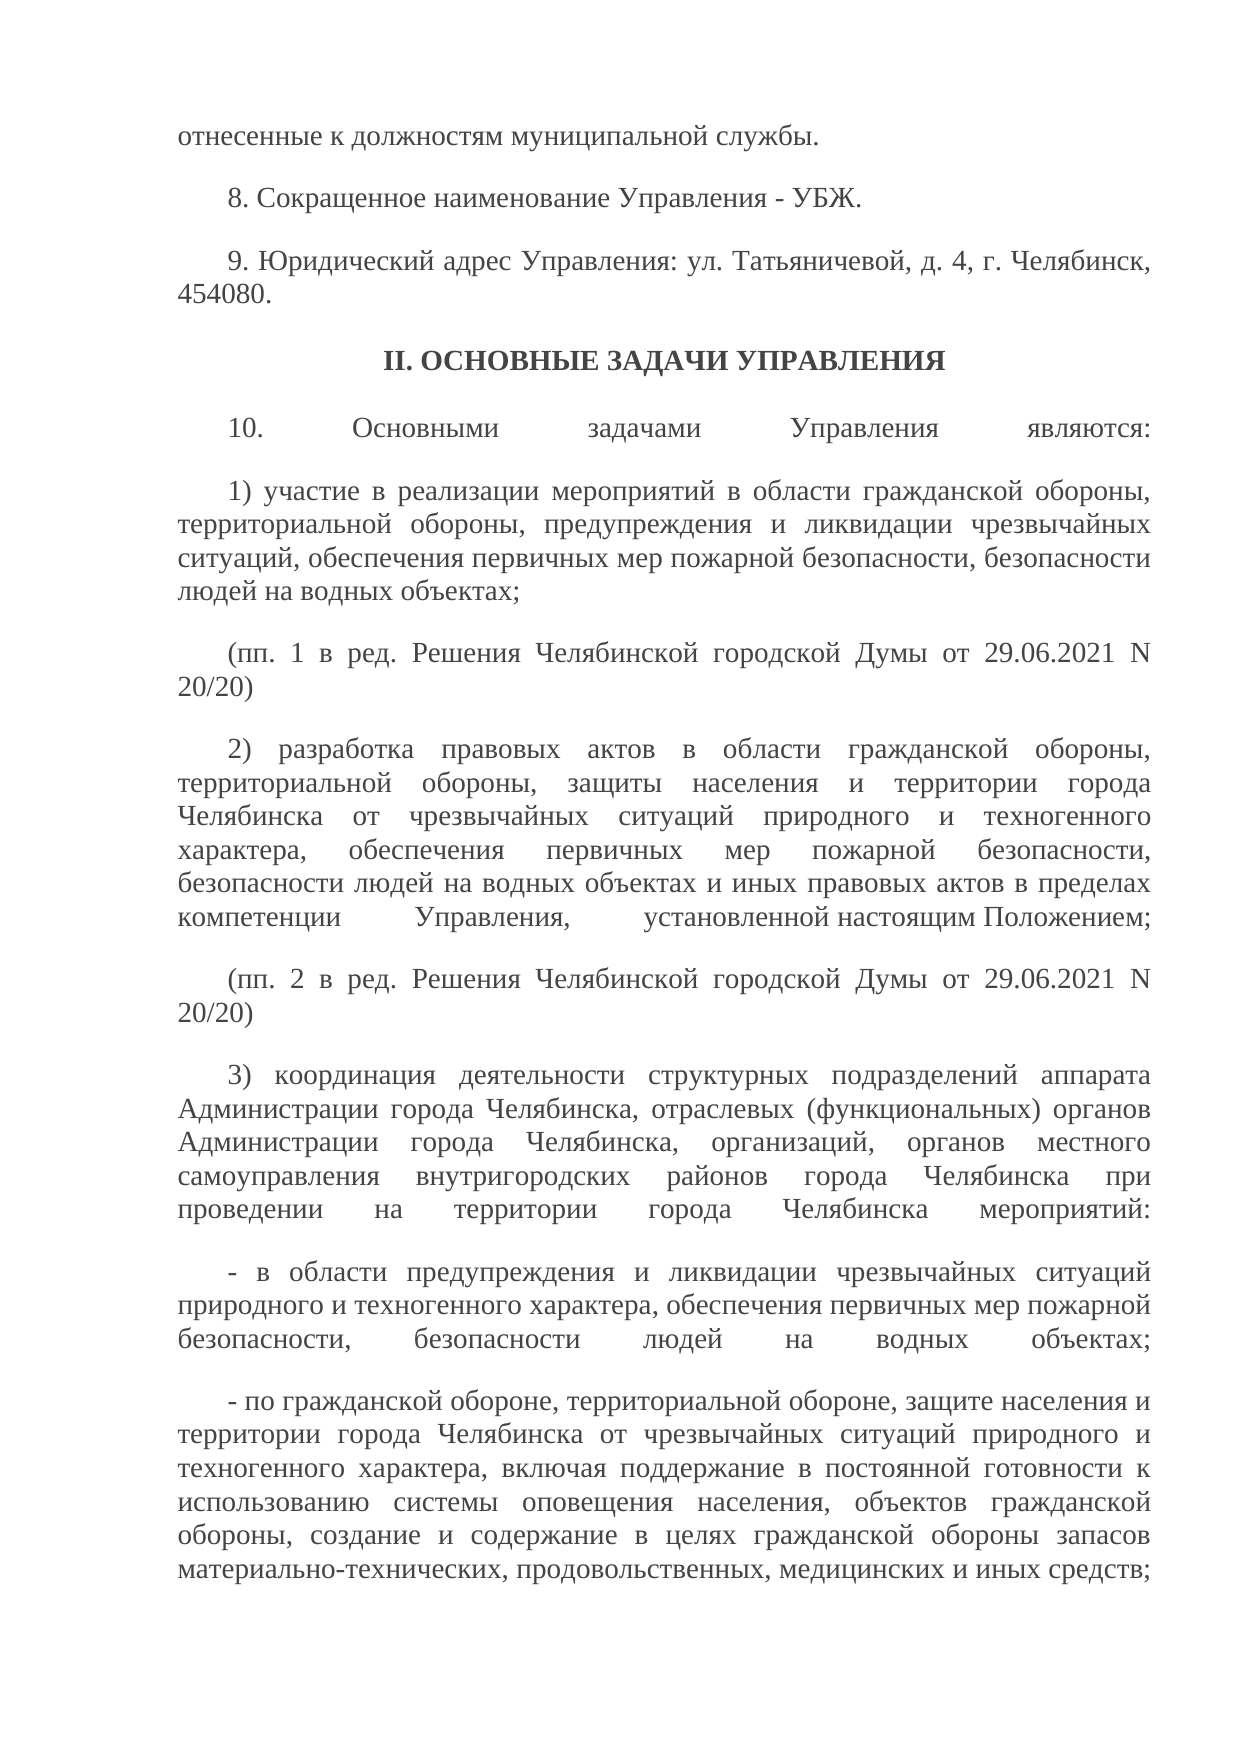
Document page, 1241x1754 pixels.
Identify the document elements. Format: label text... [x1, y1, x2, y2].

text - в области предупреждения и ликвидации чрезвычайных ситуаций природного и техногенного характера, обеспечения первичных мер пожарной безопасности, безопасности людей на водных объектах; [177, 1254, 1152, 1383]
text 10. Основными задачами Управления являются: [177, 410, 1152, 473]
text 8. Сокращенное наименование Управления - УБЖ. [177, 180, 1152, 243]
text 2) разработка правовых актов в области гражданской обороны, территориальной обороны, защиты населения и территории города Челябинска от чрезвычайных ситуаций природного и техногенного характера, обеспечения первичных мер пожарной безопасности, безопасности людей на водных объектах и иных правовых актов в пределах компетенции Управления, установленной настоящим Положением; [177, 731, 1152, 961]
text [177, 118, 1152, 180]
text 3) координация деятельности структурных подразделений аппарата Администрации города Челябинска, отраслевых (функциональных) органов Администрации города Челябинска, организаций, органов местного самоуправления внутригородских районов города Челябинска при проведении на территории города Челябинска мероприятий: [177, 1057, 1152, 1254]
text II. ОСНОВНЫЕ ЗАДАЧИ УПРАВЛЕНИЯ [177, 310, 1152, 377]
text 1) участие в реализации мероприятий в области гражданской обороны, территориальной обороны, предупреждения и ликвидации чрезвычайных ситуаций, обеспечения первичных мер пожарной безопасности, безопасности людей на водных объектах; [177, 473, 1152, 636]
text (пп. 1 в ред. Решения Челябинской городской Думы от 29.06.2021 N 20/20) [177, 636, 1152, 731]
text (пп. 2 в ред. Решения Челябинской городской Думы от 29.06.2021 N 20/20) [177, 961, 1152, 1057]
text - по гражданской обороне, территориальной обороне, защите населения и территории города Челябинска от чрезвычайных ситуаций природного и техногенного характера, включая поддержание в постоянной готовности к использованию системы оповещения населения, объектов гражданской обороны, создание и содержание в целях гражданской обороны запасов материально-технических, продовольственных, медицинских и иных средств; [177, 1383, 1152, 1613]
text 9. Юридический адрес Управления: ул. Татьяничевой, д. 4, г. Челябинск, 454080. [177, 243, 1152, 310]
